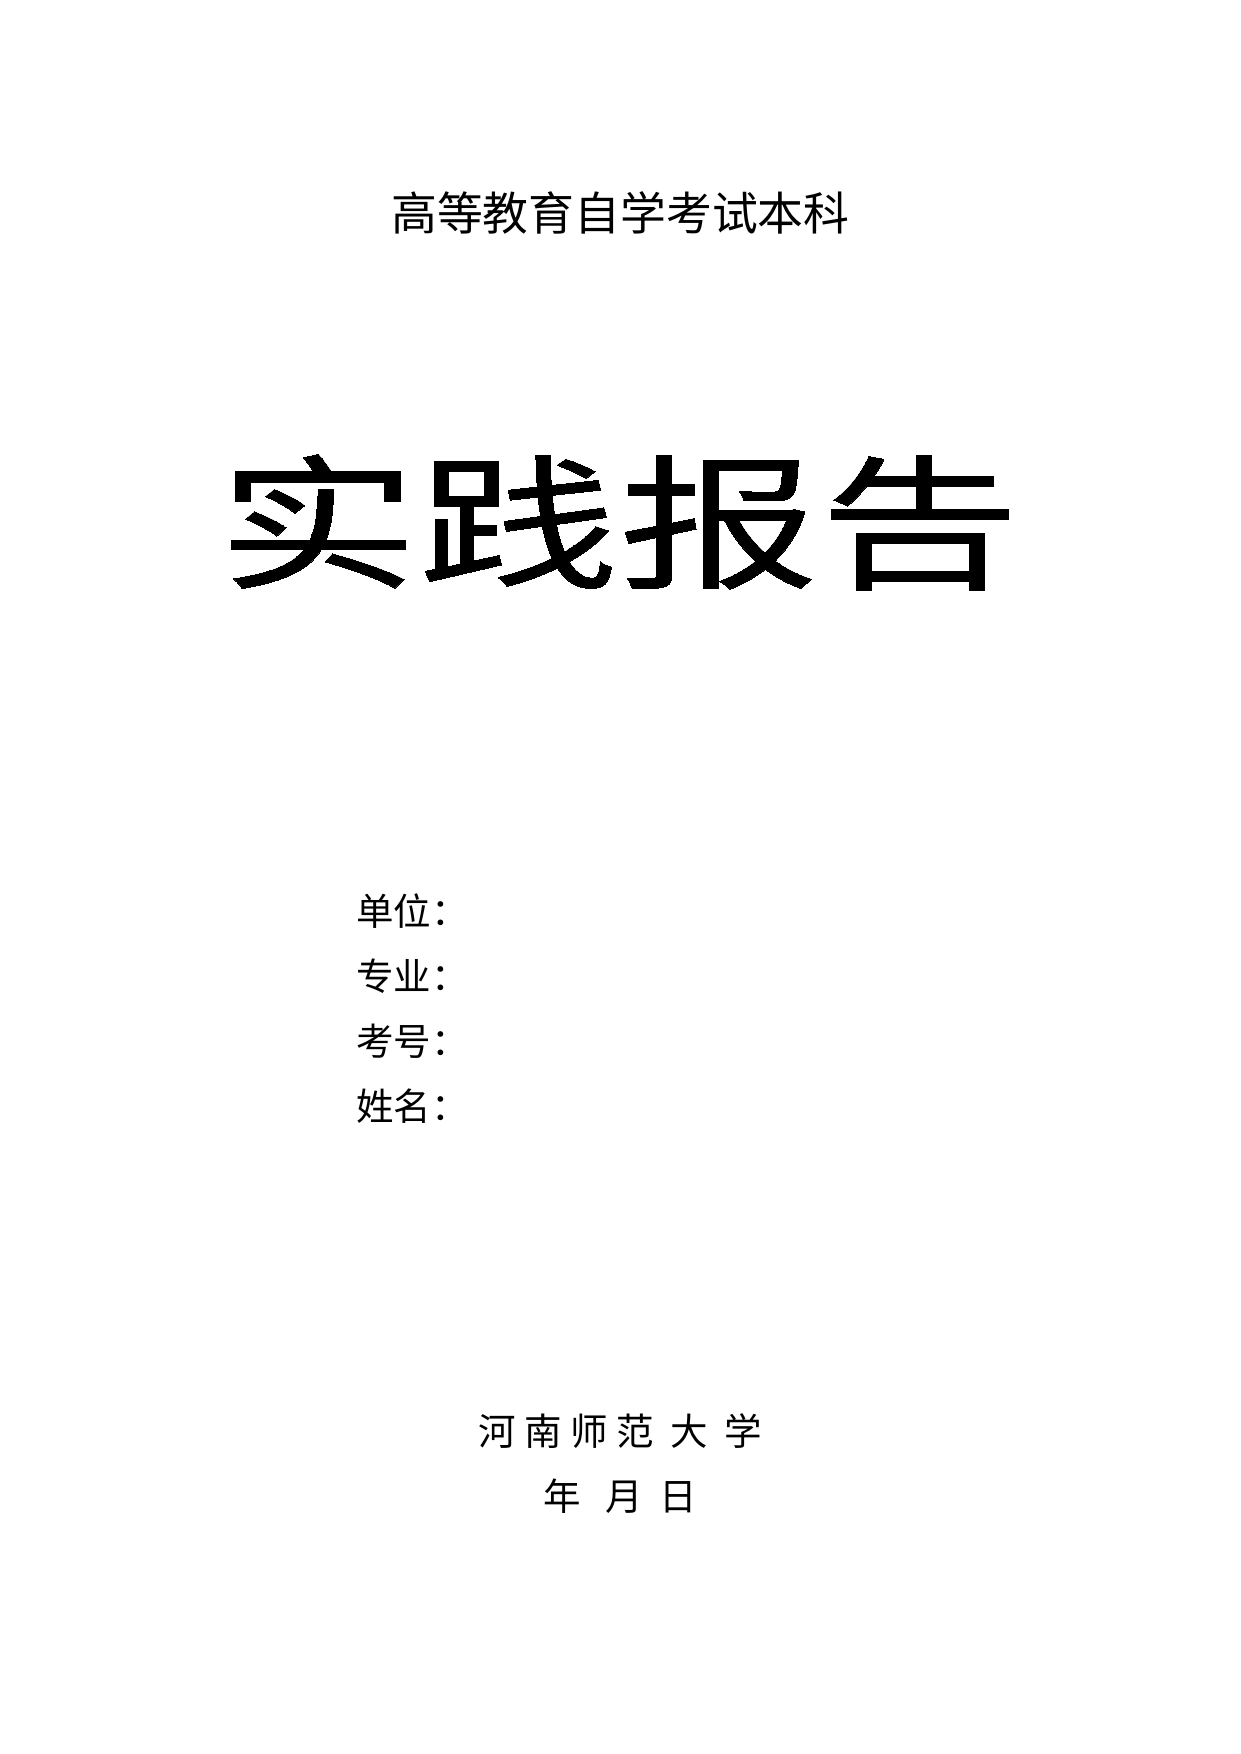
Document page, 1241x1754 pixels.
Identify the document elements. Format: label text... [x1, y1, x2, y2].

text 考号： [187, 1007, 1053, 1072]
text 专业： [187, 942, 1053, 1007]
text 高等教育自学考试本科 [187, 162, 1053, 259]
text 河 南 师 范 大 学 [187, 1397, 1053, 1462]
text 年 月 日 [187, 1462, 1053, 1527]
text 姓名： [187, 1072, 1053, 1137]
text 单位： [187, 877, 1053, 942]
